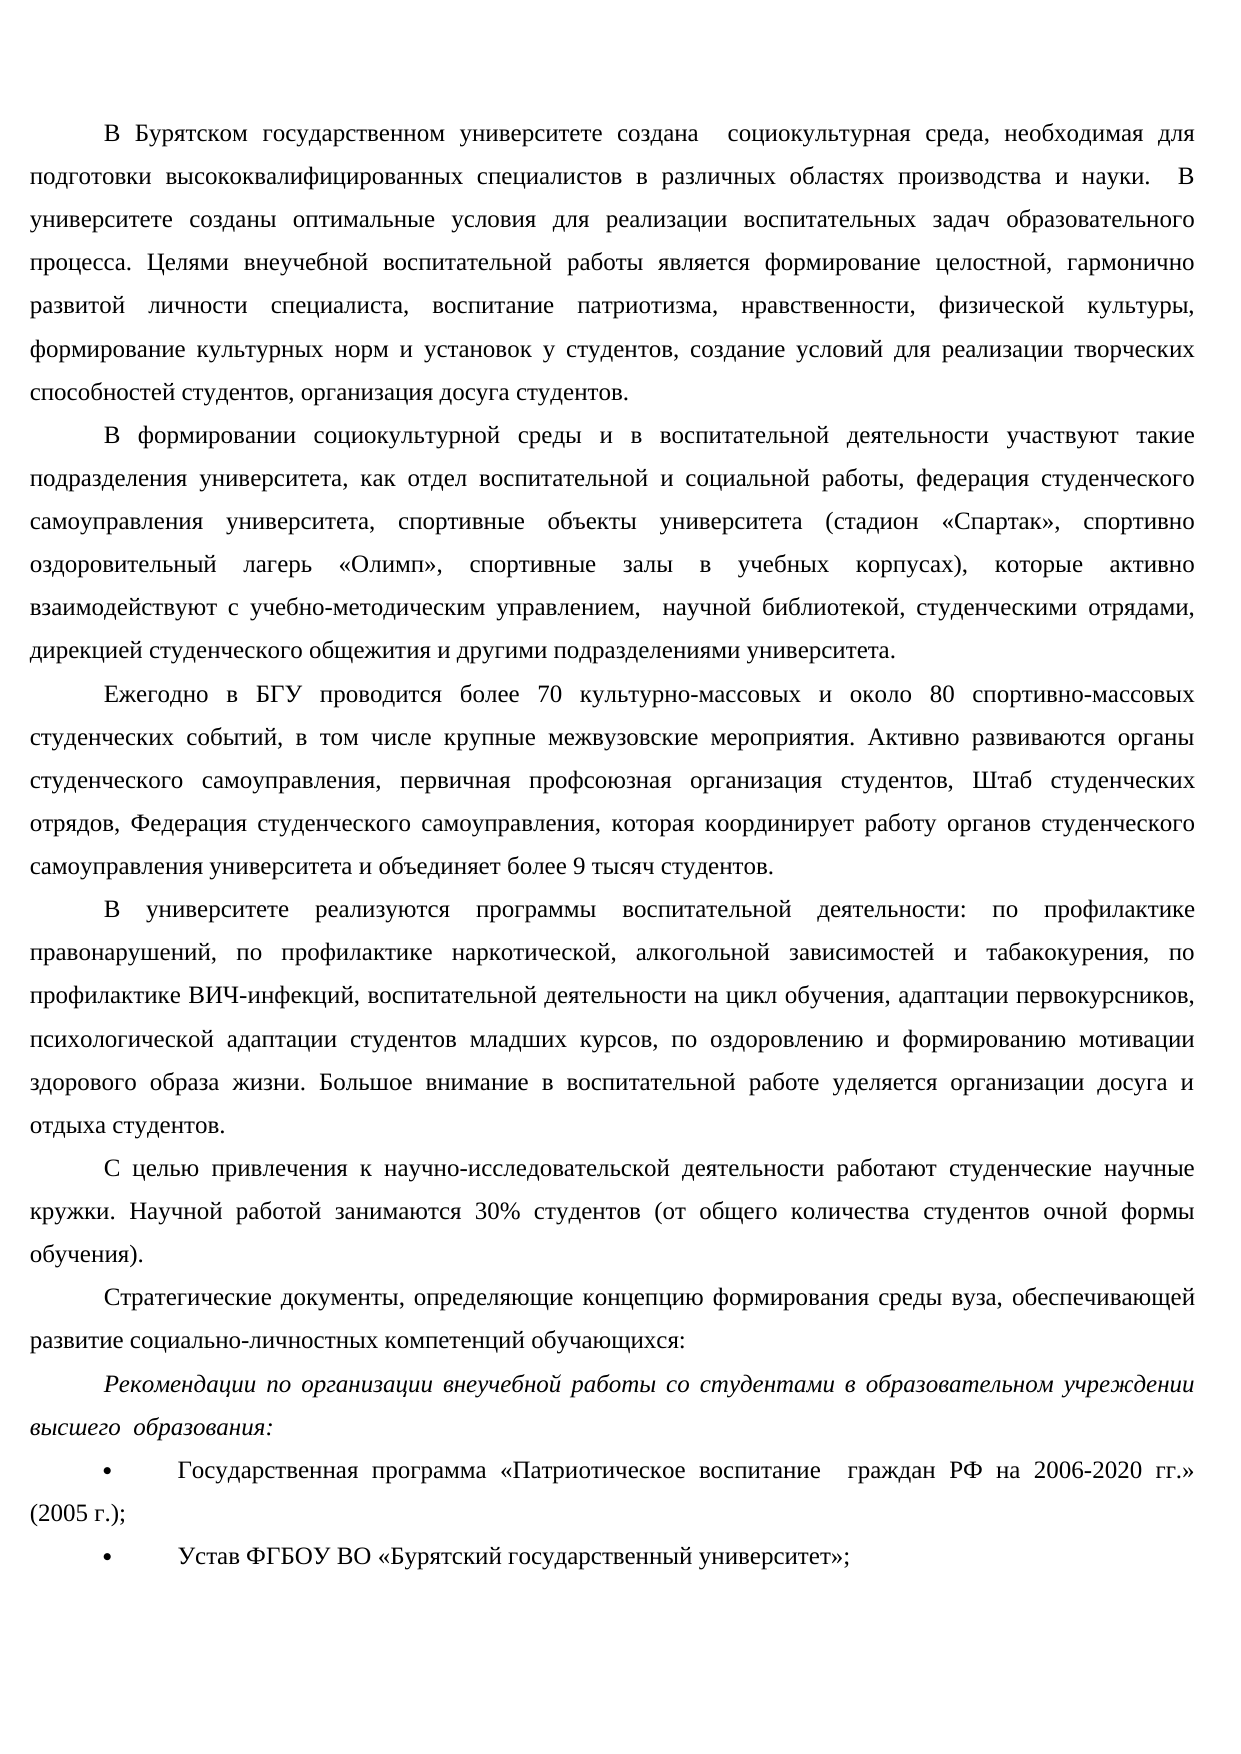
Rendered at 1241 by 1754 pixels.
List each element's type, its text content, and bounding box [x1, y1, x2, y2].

list Устав ФГБОУ ВО «Бурятский государственный университет»; [29, 1541, 1196, 1570]
text С целью привлечения к научно-исследовательской деятельности работают студенческие научные кружки. Научной работой занимаются 30% студентов (от общего количества студентов очной формы обучения). [29, 1153, 1196, 1268]
text Стратегические документы, определяющие концепцию формирования среды вуза, обеспечивающей развитие социально-личностных компетенций обучающихся: [29, 1282, 1196, 1354]
text Рекомендации по организации внеучебной работы со студентами в образовательном учреждении высшего образования: [29, 1369, 1196, 1441]
text В формировании социокультурной среды и в воспитательной деятельности участвуют такие подразделения университета, как отдел воспитательной и социальной работы, федерация студенческого самоуправления университета, спортивные объекты университета (стадион «Спартак», спортивно оздоровительный лагерь «Олимп», спортивные залы в учебных корпусах), которые активно взаимодействуют с учебно-методическим управлением, научной библиотекой, студенческими отрядами, дирекцией студенческого общежития и другими подразделениями университета. [29, 420, 1196, 664]
text Ежегодно в БГУ проводится более 70 культурно-массовых и около 80 спортивно-массовых студенческих событий, в том числе крупные межвузовские мероприятия. Активно развиваются органы студенческого самоуправления, первичная профсоюзная организация студентов, Штаб студенческих отрядов, Федерация студенческого самоуправления, которая координирует работу органов студенческого самоуправления университета и объединяет более 9 тысяч студентов. [29, 679, 1196, 880]
text В университете реализуются программы воспитательной деятельности: по профилактике правонарушений, по профилактике наркотической, алкогольной зависимостей и табакокурения, по профилактике ВИЧ-инфекций, воспитательной деятельности на цикл обучения, адаптации первокурсников, психологической адаптации студентов младших курсов, по оздоровлению и формированию мотивации здорового образа жизни. Большое внимание в воспитательной работе уделяется организации досуга и отдыха студентов. [29, 894, 1196, 1139]
text В Бурятском государственном университете создана социокультурная среда, необходимая для подготовки высококвалифицированных специалистов в различных областях производства и науки. В университете созданы оптимальные условия для реализации воспитательных задач образовательного процесса. Целями внеучебной воспитательной работы является формирование целостной, гармонично развитой личности специалиста, воспитание патриотизма, нравственности, физической культуры, формирование культурных норм и установок у студентов, создание условий для реализации творческих способностей студентов, организация досуга студентов. [29, 118, 1196, 406]
list Государственная программа «Патриотическое воспитание граждан РФ на 2006-2020 гг.» (2005 г.); [29, 1455, 1196, 1527]
